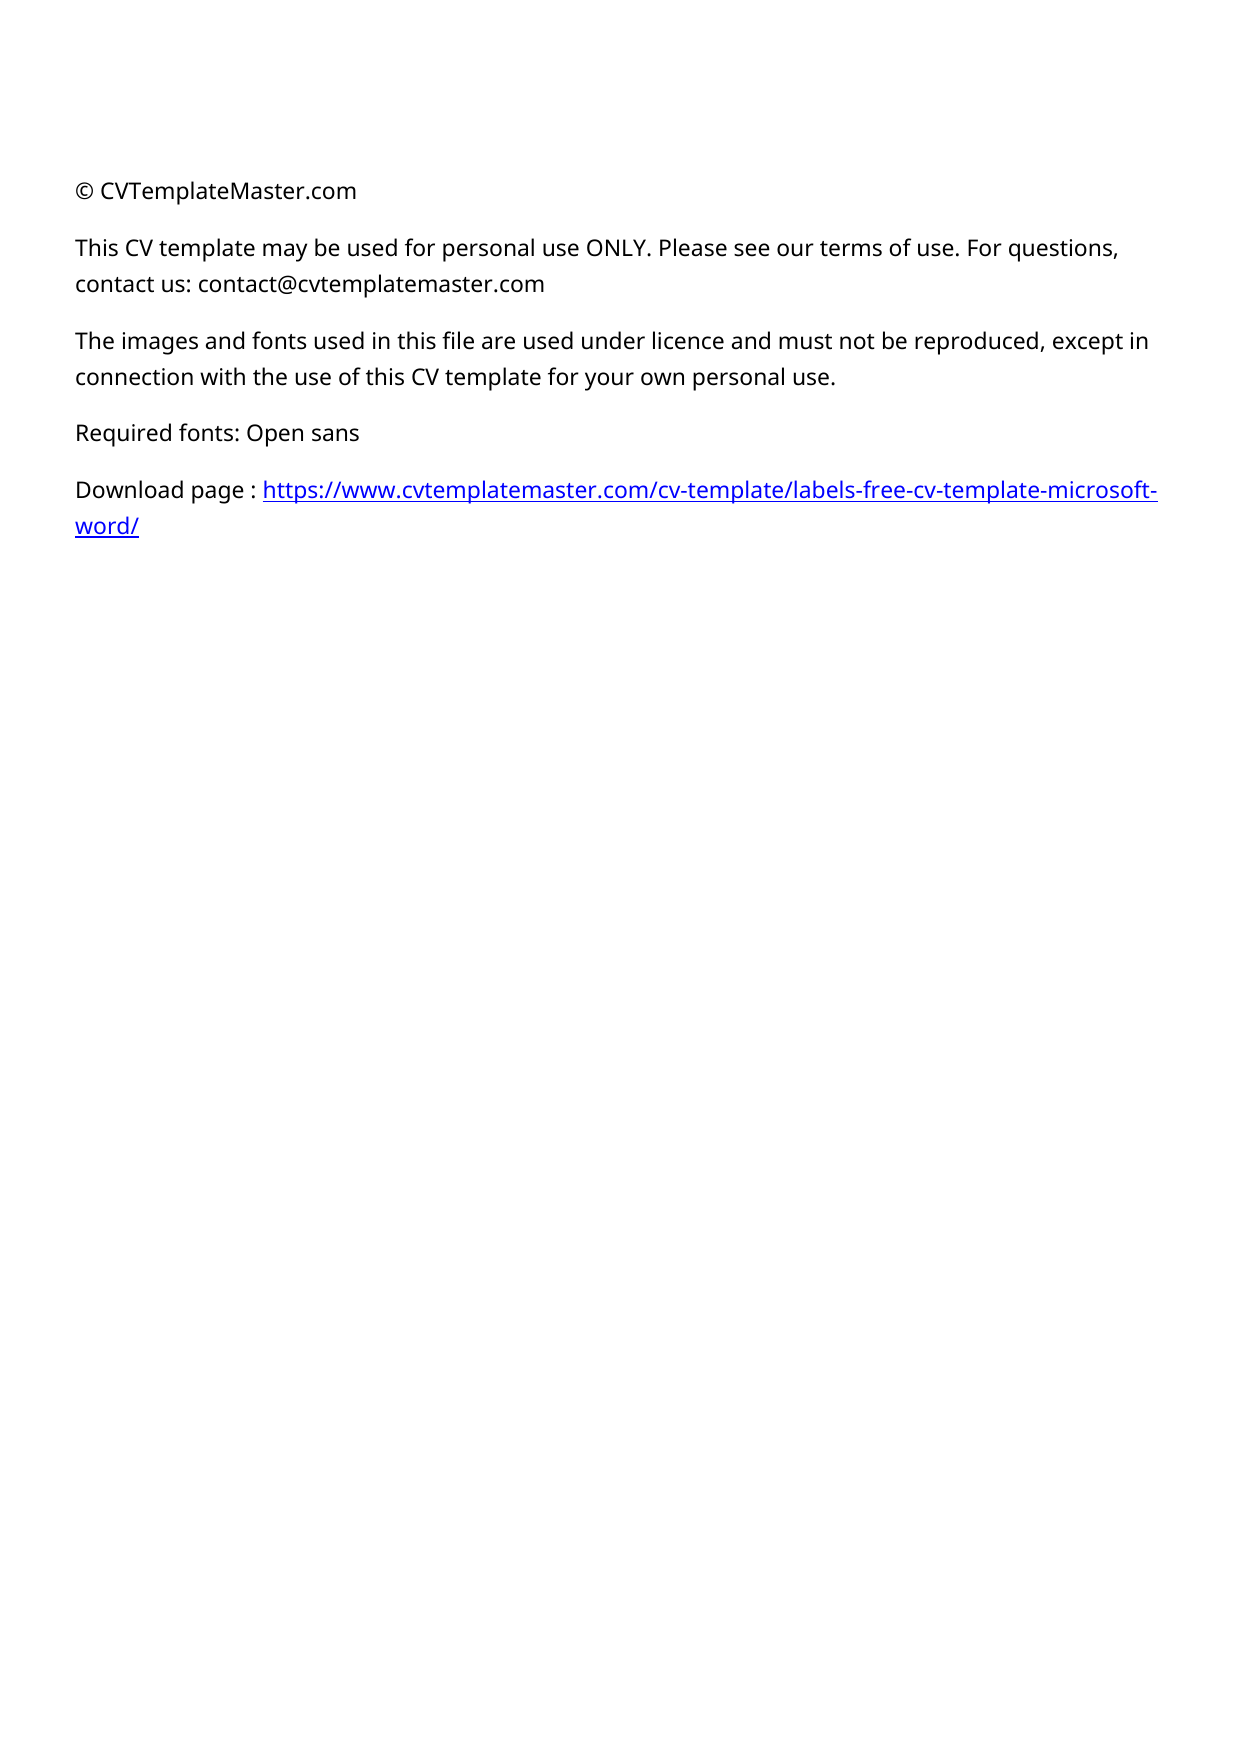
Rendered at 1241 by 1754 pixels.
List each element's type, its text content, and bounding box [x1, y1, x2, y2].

text Required fonts: Open sans [75, 417, 1165, 449]
text The images and fonts used in this file are used under licence and must not be reproduced, except in connection with the use of this CV template for your own personal use. [75, 325, 1165, 392]
text This CV template may be used for personal use ONLY. Please see our terms of use. For questions, contact us: contact@cvtemplatemaster.com [75, 232, 1165, 299]
text Download page : https://www.cvtemplatemaster.com/cv-template/labels-free-cv-template-microsoft-word/ [75, 474, 1165, 541]
text © CVTemplateMaster.com [75, 175, 1165, 206]
